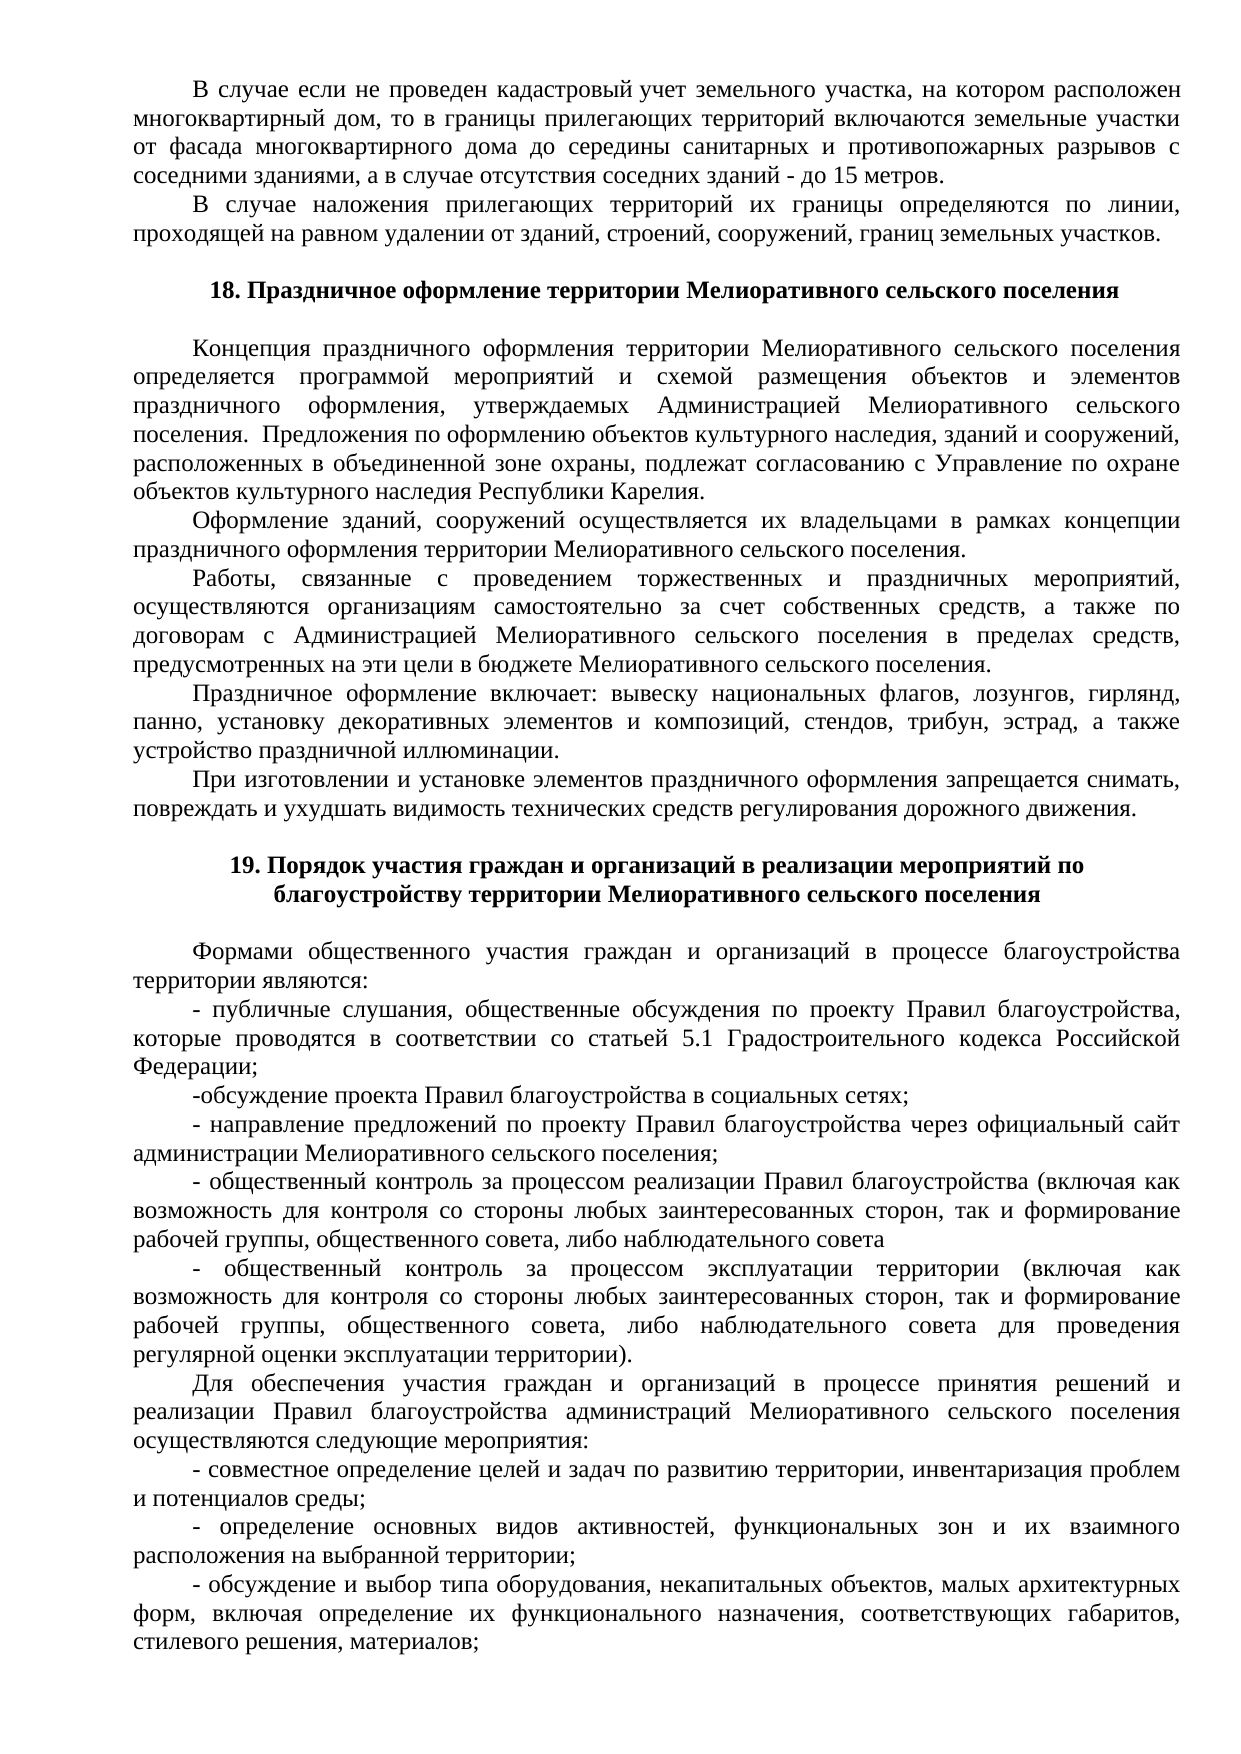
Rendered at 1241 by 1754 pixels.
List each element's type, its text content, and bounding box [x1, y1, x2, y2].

text Для обеспечения участия граждан и организаций в процессе принятия решений и реализации Правил благоустройства администраций Мелиоративного сельского поселения осуществляются следующие мероприятия: [133, 1368, 1181, 1454]
text При изготовлении и установке элементов праздничного оформления запрещается снимать, повреждать и ухудшать видимость технических средств регулирования дорожного движения. [133, 764, 1181, 821]
text - направление предложений по проекту Правил благоустройства через официальный сайт администрации Мелиоративного сельского поселения; [133, 1109, 1181, 1166]
text 19. Порядок участия граждан и организаций в реализации мероприятий по благоустройству территории Мелиоративного сельского поселения [133, 850, 1181, 908]
text 18. Праздничное оформление территории Мелиоративного сельского поселения [133, 275, 1181, 304]
text -обсуждение проекта Правил благоустройства в социальных сетях; [133, 1080, 1181, 1109]
text - совместное определение целей и задач по развитию территории, инвентаризация проблем и потенциалов среды; [133, 1454, 1181, 1511]
text Формами общественного участия граждан и организаций в процессе благоустройства территории являются: [133, 936, 1181, 994]
text Праздничное оформление включает: вывеску национальных флагов, лозунгов, гирлянд, панно, установку декоративных элементов и композиций, стендов, трибун, эстрад, а также устройство праздничной иллюминации. [133, 678, 1181, 764]
text Концепция праздничного оформления территории Мелиоративного сельского поселения определяется программой мероприятий и схемой размещения объектов и элементов праздничного оформления, утверждаемых Администрацией Мелиоративного сельского поселения. Предложения по оформлению объектов культурного наследия, зданий и сооружений, расположенных в объединенной зоне охраны, подлежат согласованию с Управление по охране объектов культурного наследия Республики Карелия. [133, 333, 1181, 505]
text Работы, связанные с проведением торжественных и праздничных мероприятий, осуществляются организациям самостоятельно за счет собственных средств, а также по договорам с Администрацией Мелиоративного сельского поселения в пределах средств, предусмотренных на эти цели в бюджете Мелиоративного сельского поселения. [133, 563, 1181, 678]
text В случае если не проведен кадастровый учет земельного участка, на котором расположен многоквартирный дом, то в границы прилегающих территорий включаются земельные участки от фасада многоквартирного дома до середины санитарных и противопожарных разрывов с соседними зданиями, а в случае отсутствия соседних зданий - до 15 метров. [133, 74, 1181, 189]
text - общественный контроль за процессом эксплуатации территории (включая как возможность для контроля со стороны любых заинтересованных сторон, так и формирование рабочей группы, общественного совета, либо наблюдательного совета для проведения регулярной оценки эксплуатации территории). [133, 1253, 1181, 1368]
text - общественный контроль за процессом реализации Правил благоустройства (включая как возможность для контроля со стороны любых заинтересованных сторон, так и формирование рабочей группы, общественного совета, либо наблюдательного совета [133, 1166, 1181, 1253]
text - публичные слушания, общественные обсуждения по проекту Правил благоустройства, которые проводятся в соответствии со статьей 5.1 Градостроительного кодекса Российской Федерации; [133, 994, 1181, 1080]
text Оформление зданий, сооружений осуществляется их владельцами в рамках концепции праздничного оформления территории Мелиоративного сельского поселения. [133, 505, 1181, 563]
text - обсуждение и выбор типа оборудования, некапитальных объектов, малых архитектурных форм, включая определение их функционального назначения, соответствующих габаритов, стилевого решения, материалов; [133, 1569, 1181, 1655]
text В случае наложения прилегающих территорий их границы определяются по линии, проходящей на равном удалении от зданий, строений, сооружений, границ земельных участков. [133, 189, 1181, 246]
text - определение основных видов активностей, функциональных зон и их взаимного расположения на выбранной территории; [133, 1511, 1181, 1569]
